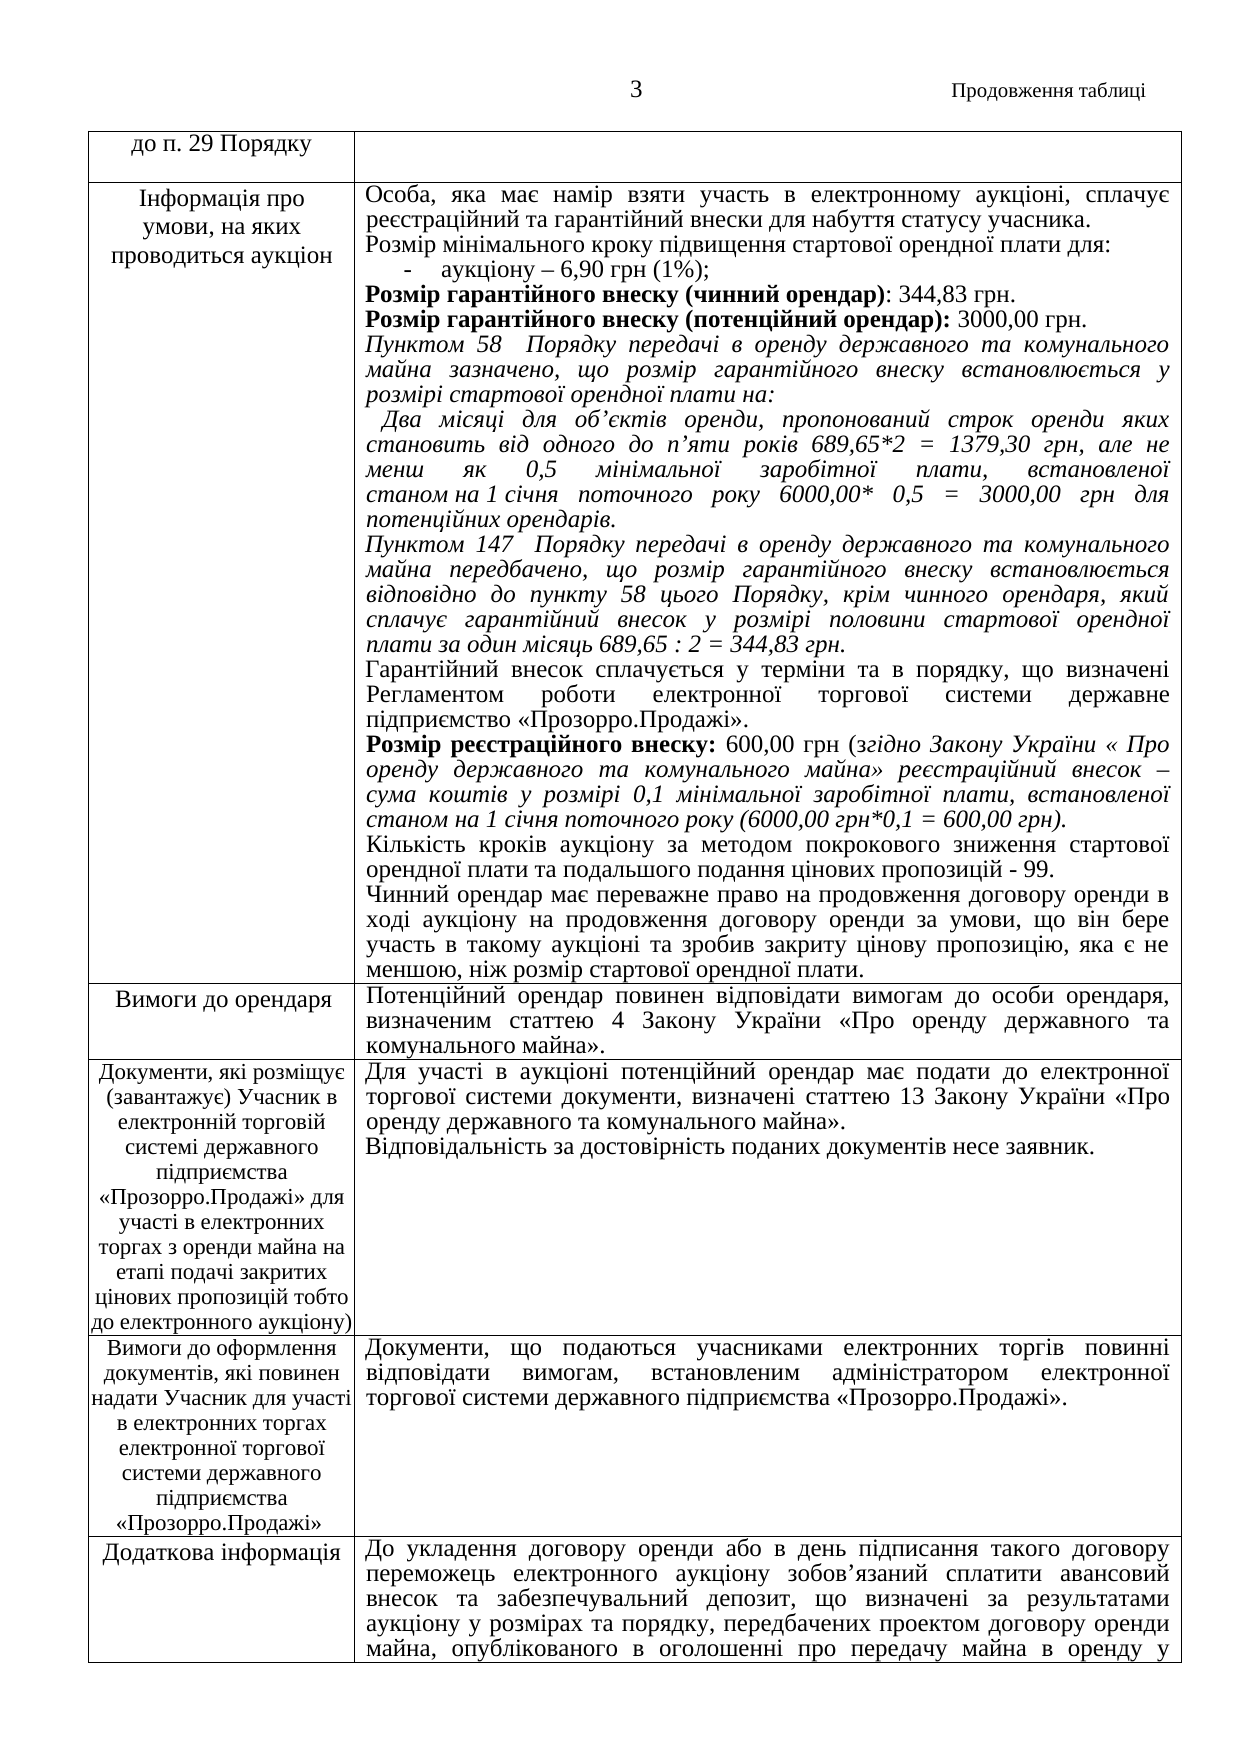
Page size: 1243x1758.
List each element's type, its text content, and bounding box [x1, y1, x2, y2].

table_cell Потенційний орендар повинен відповідати вимогам до особи орендаря, визначеним статтею 4 Закону України «Про оренду державного та комунального майна». [355, 984, 1181, 1059]
table_cell Особа, яка має намір взяти участь в електронному аукціоні, сплачує реєстраційний та гарантійний внески для набуття статусу учасника. Розмір мінімального кроку підвищення стартової орендної плати для: аукціону – 6,90 грн (1%); Розмір гарантійного внеску (чинний орендар): 344,83 грн. Розмір гарантійного внеску (потенційний орендар): 3000,00 грн. Пунктом 58 Порядку передачі в оренду державного та комунального майна зазначено, що розмір гарантійного внеску встановлюється у розмірі стартової орендної плати на: Два місяці для об’єктів оренди, пропонований строк оренди яких становить від одного до п’яти років 689,65*2 = 1379,30 грн, але не менш як 0,5 мінімальної заробітної плати, встановленої станом на 1 січня поточного року 6000,00* 0,5 = 3000,00 грн для потенційних орендарів. Пунктом 147 Порядку передачі в оренду державного та комунального майна передбачено, що розмір гарантійного внеску встановлюється відповідно до пункту 58 цього Порядку, крім чинного орендаря, який сплачує гарантійний внесок у розмірі половини стартової орендної плати за один місяць 689,65 : 2 = 344,83 грн. Гарантійний внесок сплачується у терміни та в порядку, що визначені Регламентом роботи електронної торгової системи державне підприємство «Прозорро.Продажі». Розмір реєстраційного внеску: 600,00 грн (згідно Закону України « Про оренду державного та комунального майна» реєстраційний внесок – сума коштів у розмірі 0,1 мінімальної заробітної плати, встановленої станом на 1 січня поточного року (6000,00 грн*0,1 = 600,00 грн). Кількість кроків аукціону за методом покрокового зниження стартової орендної плати та подальшого подання цінових пропозицій - 99. Чинний орендар має переважне право на продовження договору оренди в ході аукціону на продовження договору оренди за умови, що він бере участь в такому аукціоні та зробив закриту цінову пропозицію, яка є не меншою, ніж розмір стартової орендної плати. [355, 183, 1181, 983]
table_cell Вимоги до оформлення документів, які повинен надати Учасник для участі в електронних торгах електронної торгової системи державного підприємства «Прозорро.Продажі» [89, 1336, 354, 1536]
table_cell Для участі в аукціоні потенційний орендар має подати до електронної торгової системи документи, визначені статтею 13 Закону України «Про оренду державного та комунального майна». Відповідальність за достовірність поданих документів несе заявник. [355, 1060, 1181, 1335]
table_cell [355, 1537, 1181, 1662]
table_cell Інформація про умови, на яких проводиться аукціон [89, 183, 354, 983]
table_cell Документи, які розміщує (завантажує) Учасник в електронній торговій системі державного підприємства «Прозорро.Продажі» для участі в електронних торгах з оренди майна на етапі подачі закритих цінових пропозицій тобто до електронного аукціону) [89, 1060, 354, 1335]
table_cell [89, 1537, 354, 1662]
table_cell Вимоги до орендаря [89, 984, 354, 1059]
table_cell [355, 132, 1181, 182]
table_cell Документи, що подаються учасниками електронних торгів повинні відповідати вимогам, встановленим адміністратором електронної торгової системи державного підприємства «Прозорро.Продажі». [355, 1336, 1181, 1536]
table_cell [89, 132, 354, 182]
